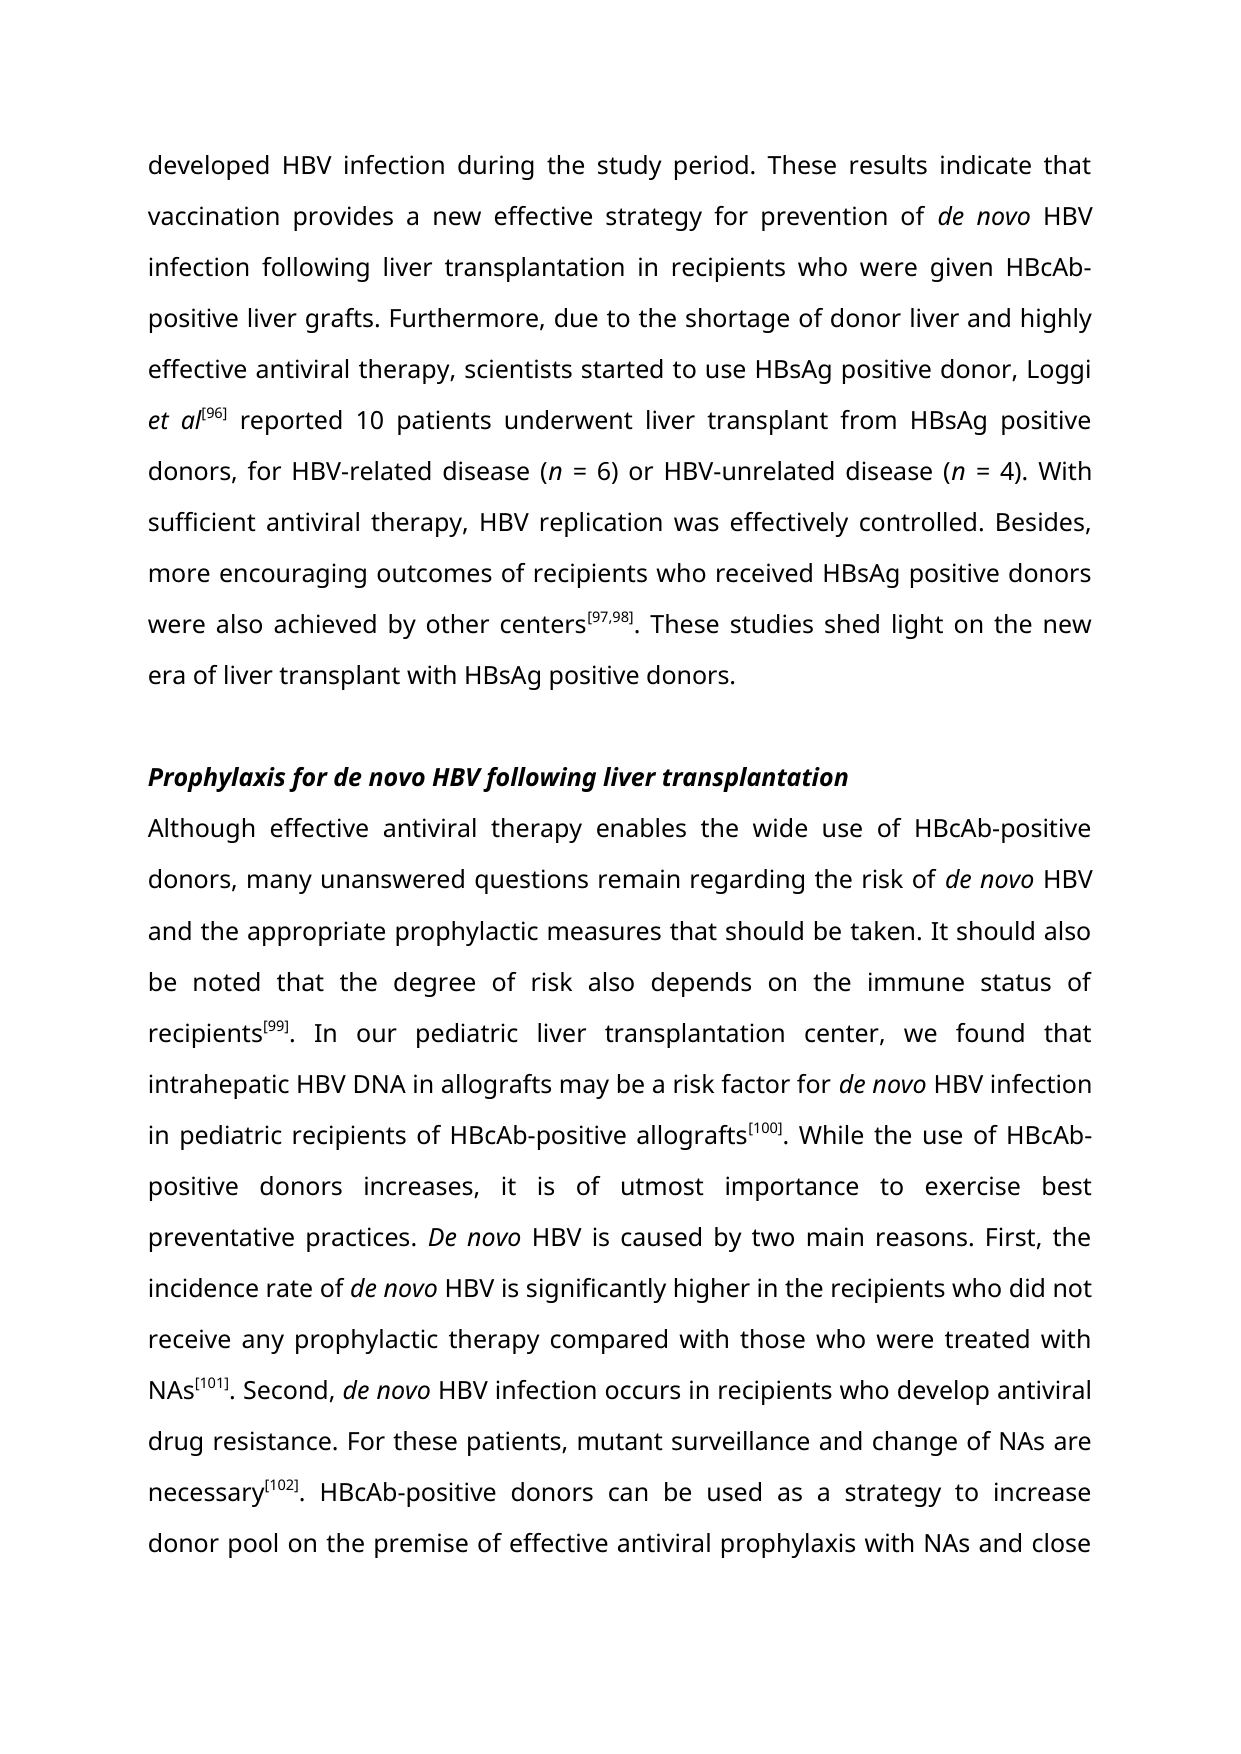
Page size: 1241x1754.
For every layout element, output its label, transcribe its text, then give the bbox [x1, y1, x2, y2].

text Prophylaxis for de novo HBV following liver transplantation [148, 760, 1093, 794]
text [148, 811, 1093, 1560]
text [148, 148, 1093, 692]
